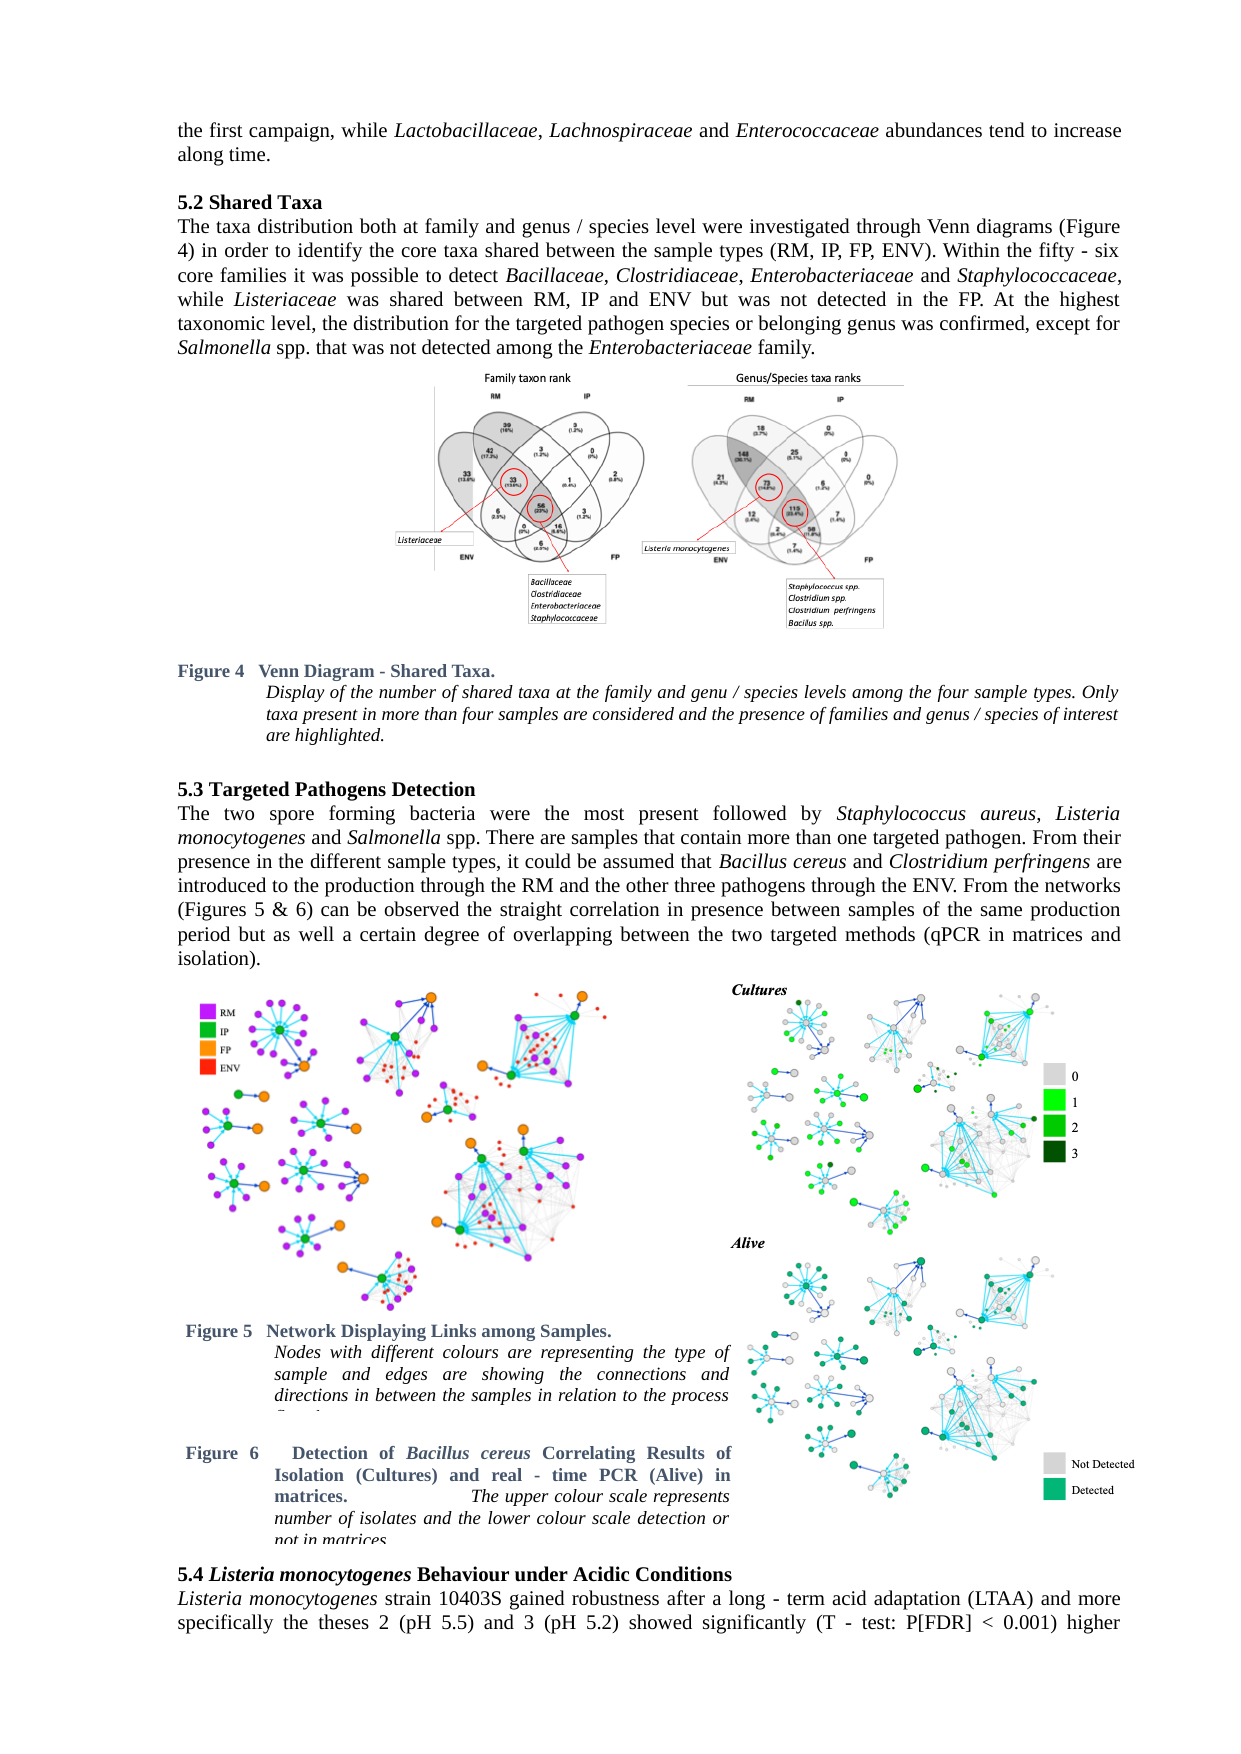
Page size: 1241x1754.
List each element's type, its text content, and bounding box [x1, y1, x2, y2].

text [177, 1586, 1122, 1634]
text The taxa distribution both at family and genus / species level were investigated through Venn diagrams (Figure 4) in order to identify the core taxa shared between the sample types (RM, IP, FP, ENV). Within the fifty - six core families it was possible to detect Bacillaceae, Clostridiaceae, Enterobacteriaceae and Staphylococcaceae, while Listeriaceae was shared between RM, IP and ENV but was not detected in the FP. At the highest taxonomic level, the distribution for the targeted pathogen species or belonging genus was confirmed, except for Salmonella spp. that was not detected among the Enterobacteriaceae family. [177, 214, 1122, 359]
picture [193, 986, 622, 1314]
picture [721, 973, 1160, 1503]
text The two spore forming bacteria were the most present followed by Staphylococcus aureus, Listeria monocytogenes and Salmonella spp. There are samples that contain more than one targeted pathogen. From their presence in the different sample types, it could be assumed that Bacillus cereus and Clostridium perfringens are introduced to the production through the RM and the other three pathogens through the ENV. From the networks (Figures 5 & 6) can be observed the straight correlation in presence between samples of the same production period but as well a certain degree of overlapping between the two targeted methods (qPCR in matrices and isolation). [177, 801, 1122, 969]
subtitle 5.2 Shared Taxa [177, 190, 1122, 214]
picture [395, 366, 904, 629]
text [177, 118, 1122, 166]
subtitle 5.4 Listeria monocytogenes Behaviour under Acidic Conditions [177, 1562, 1122, 1586]
text Figure 4 Venn Diagram - Shared Taxa. Display of the number of shared taxa at the family and genu / species levels among the four sample types. Only taxa present in more than four samples are considered and the presence of families and genus / species of interest are highlighted. [177, 659, 1122, 746]
subtitle 5.3 Targeted Pathogens Detection [177, 777, 1122, 801]
